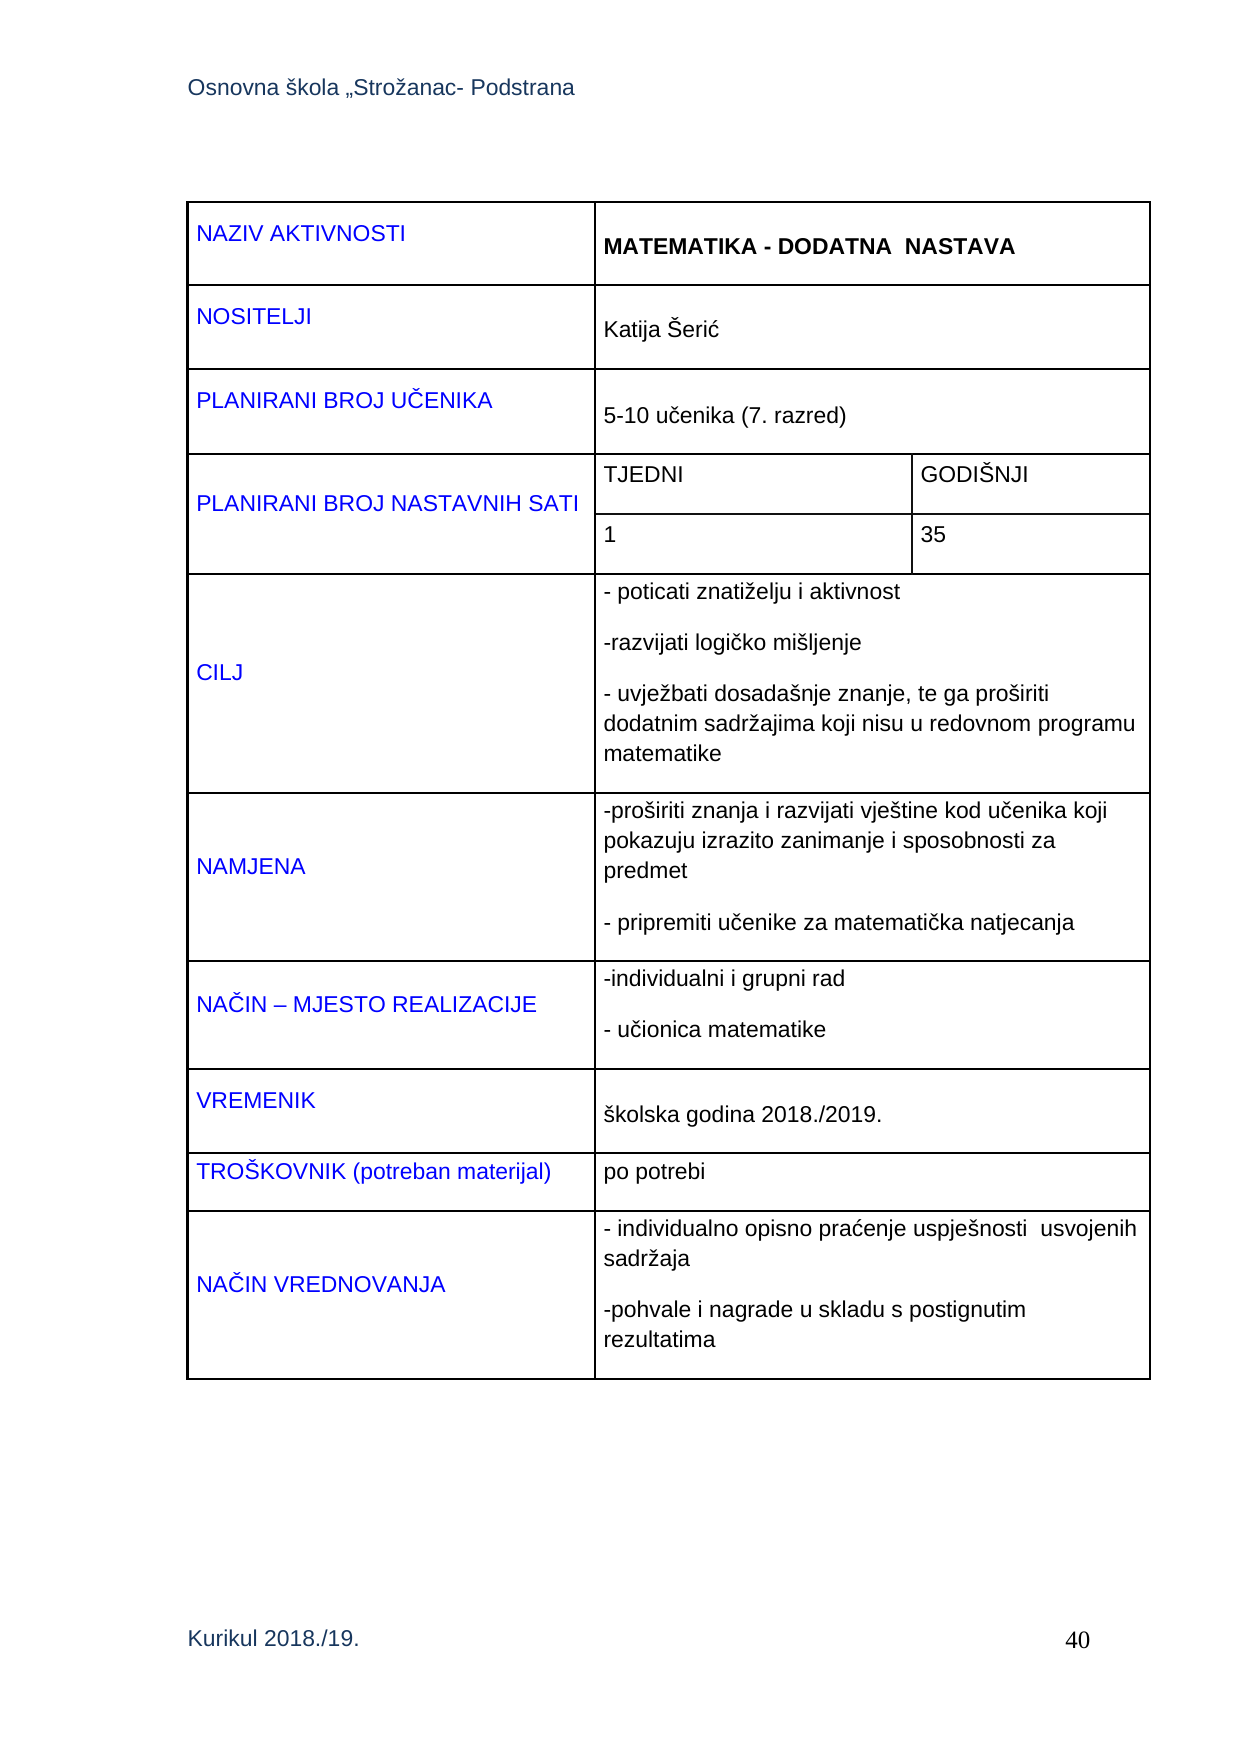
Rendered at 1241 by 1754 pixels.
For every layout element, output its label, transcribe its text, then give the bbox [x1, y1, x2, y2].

table_cell 5-10 učenika (7. razred) [596, 370, 1149, 453]
table_cell NOSITELJI [189, 286, 594, 368]
table_cell TROŠKOVNIK (potreban materijal) [189, 1154, 594, 1210]
table_cell -proširiti znanja i razvijati vještine kod učenika koji pokazuju izrazito zanimanje i sposobnosti za predmet - pripremiti učenike za matematička natjecanja [596, 794, 1149, 960]
table_cell -individualni i grupni rad - učionica matematike [596, 962, 1149, 1068]
table_cell Katija Šerić [596, 286, 1149, 368]
table_cell 35 [913, 515, 1149, 573]
table_cell NAMJENA [189, 794, 594, 960]
table_cell TJEDNI [596, 455, 911, 513]
table_cell NAČIN – MJESTO REALIZACIJE [189, 962, 594, 1068]
table_header NAZIV AKTIVNOSTI [189, 203, 594, 284]
table_cell VREMENIK [189, 1070, 594, 1152]
table_cell GODIŠNJI [913, 455, 1149, 513]
table_cell školska godina 2018./2019. [596, 1070, 1149, 1152]
table_cell - individualno opisno praćenje uspješnosti usvojenih sadržaja -pohvale i nagrade u skladu s postignutim rezultatima [596, 1212, 1149, 1378]
table_cell PLANIRANI BROJ NASTAVNIH SATI [189, 455, 594, 573]
table_cell 1 [596, 515, 911, 573]
table_header MATEMATIKA - DODATNA NASTAVA [596, 203, 1149, 284]
table_cell - poticati znatiželju i aktivnost -razvijati logičko mišljenje - uvježbati dosadašnje znanje, te ga proširiti dodatnim sadržajima koji nisu u redovnom programu matematike [596, 575, 1149, 792]
table_cell NAČIN VREDNOVANJA [189, 1212, 594, 1378]
table_cell CILJ [189, 575, 594, 792]
table_cell po potrebi [596, 1154, 1149, 1210]
table_cell PLANIRANI BROJ UČENIKA [189, 370, 594, 453]
